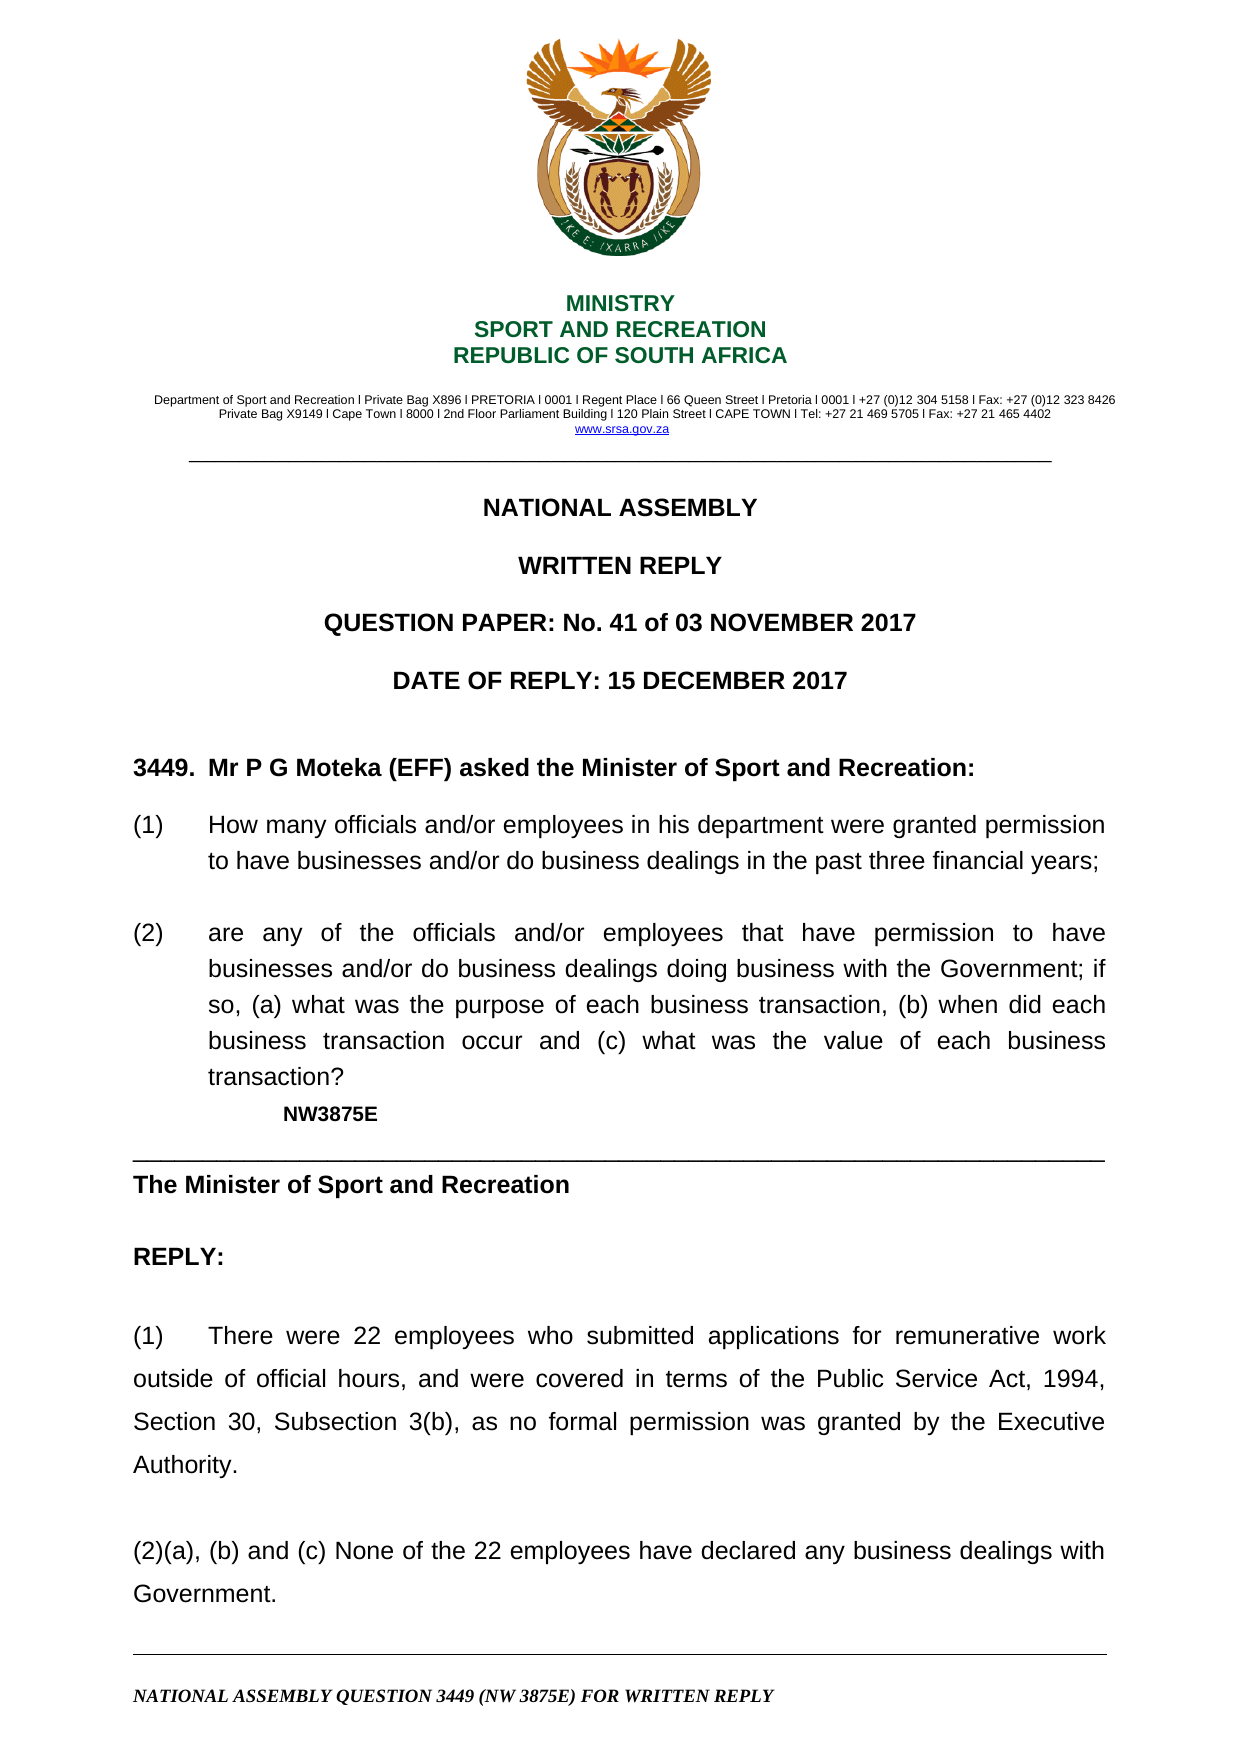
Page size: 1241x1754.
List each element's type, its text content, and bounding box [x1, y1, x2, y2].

text REPUBLIC OF SOUTH AFRICA [133, 342, 1107, 369]
text 3449. Mr P G Moteka (EFF) asked the Minister of Sport and Recreation: [133, 752, 1107, 781]
text Private Bag X9149 l Cape Town l 8000 l 2nd Floor Parliament Building l 120 Plain Street l CAPE TOWN l Tel: +27 21 469 5705 l Fax: +27 21 465 4402 [133, 407, 1137, 421]
text MINISTRY [133, 290, 1107, 316]
text www.srsa.gov.za [133, 421, 1107, 436]
text SPORT AND RECREATION [133, 316, 1107, 342]
text _____________________________________________________________________ [133, 436, 1107, 464]
text (2)(a), (b) and (c) None of the 22 employees have declared any business dealings with Government. [133, 1536, 1107, 1608]
text ______________________________________________________________________ [133, 1134, 1107, 1163]
text The Minister of Sport and Recreation [133, 1170, 1107, 1198]
text Department of Sport and Recreation l Private Bag X896 l PRETORIA l 0001 l Regent Place l 66 Queen Street l Pretoria l 0001 l +27 (0)12 304 5158 l Fax: +27 (0)12 323 8426 [133, 393, 1137, 407]
text NATIONAL ASSEMBLY [133, 493, 1107, 522]
text (1) How many officials and/or employees in his department were granted permission to have businesses and/or do business dealings in the past three financial years; [133, 810, 1107, 875]
text (2) are any of the officials and/or employees that have permission to have businesses and/or do business dealings doing business with the Government; if so, (a) what was the purpose of each business transaction, (b) when did each business transaction occur and (c) what was the value of each business transaction? NW3875E [133, 918, 1107, 1127]
text REPLY: [133, 1242, 1107, 1270]
text WRITTEN REPLY [133, 551, 1107, 579]
text QUESTION PAPER: No. 41 of 03 NOVEMBER 2017 [133, 608, 1107, 637]
text DATE OF REPLY: 15 DECEMBER 2017 [133, 666, 1107, 694]
text (1) There were 22 employees who submitted applications for remunerative work outside of official hours, and were covered in terms of the Public Service Act, 1994, Section 30, Subsection 3(b), as no formal permission was granted by the Executive Authority. [133, 1321, 1107, 1479]
picture [526, 38, 711, 256]
